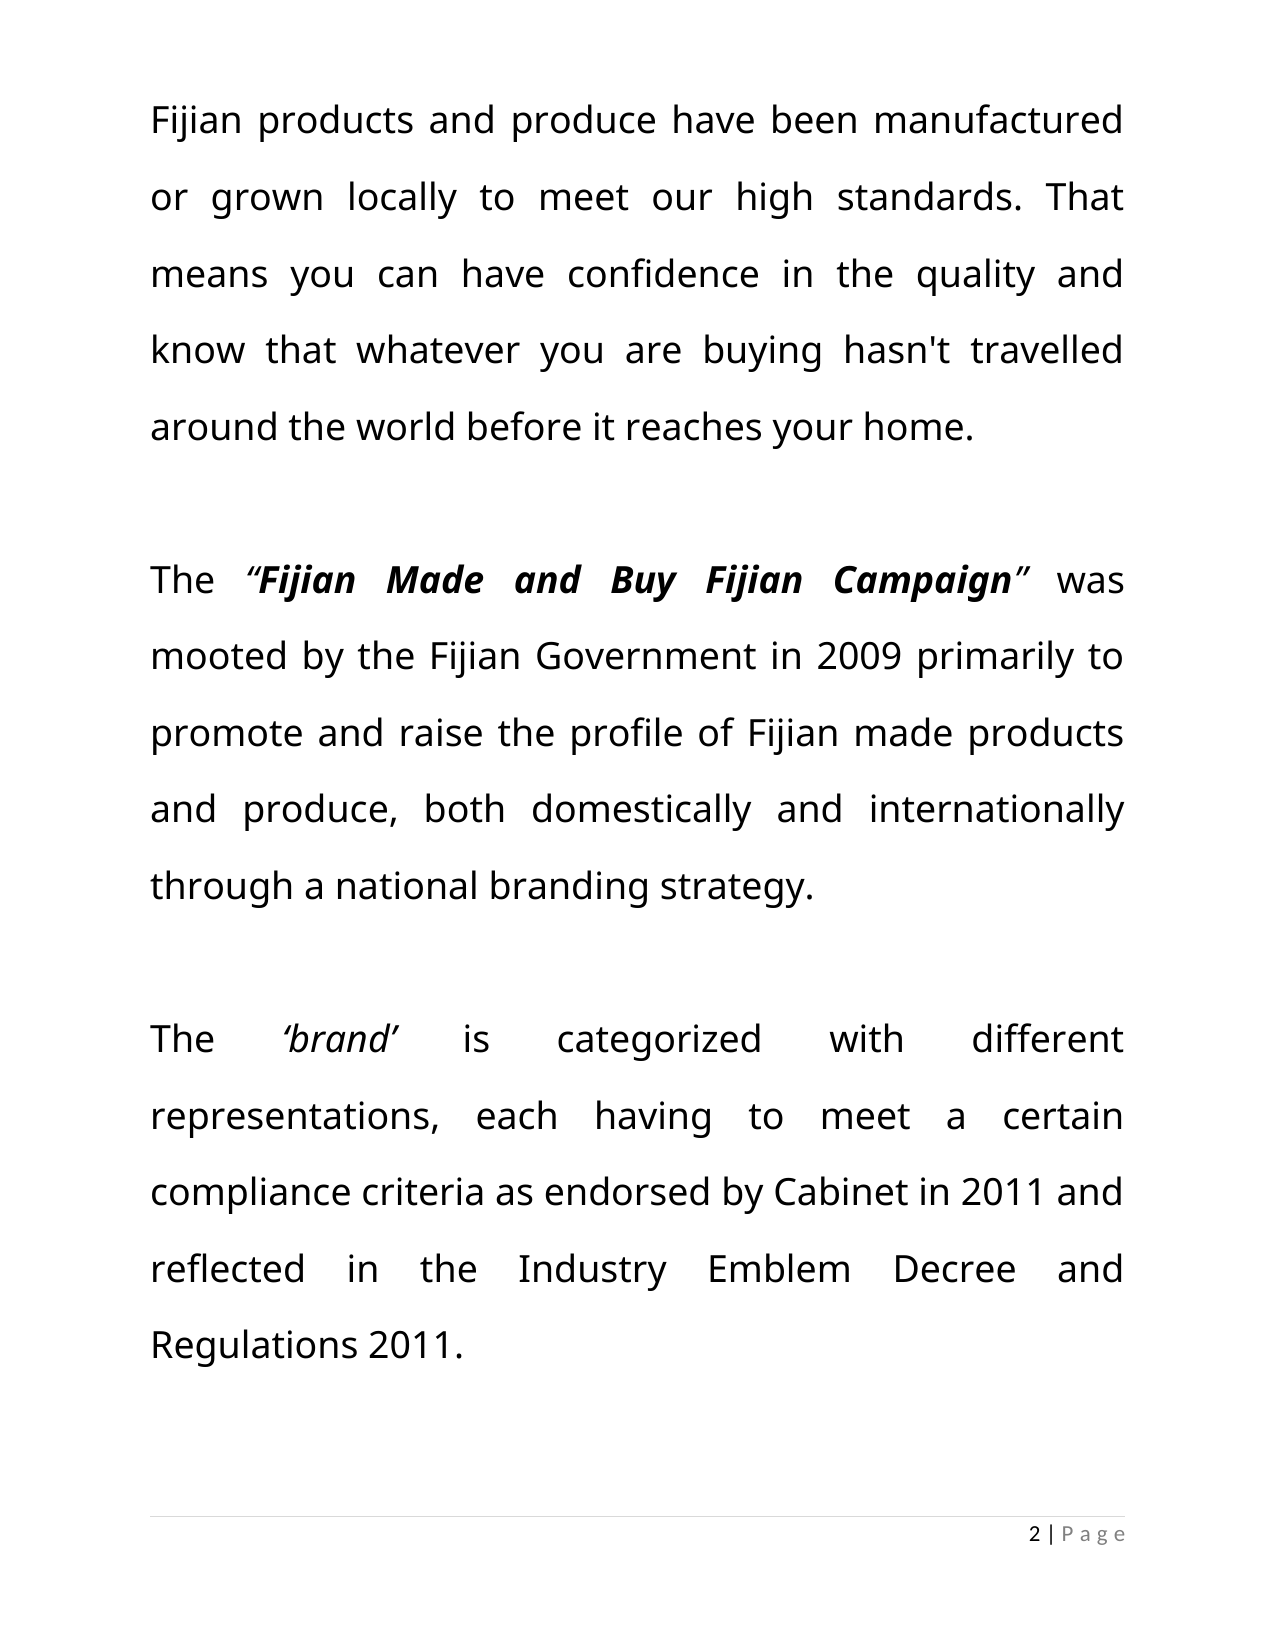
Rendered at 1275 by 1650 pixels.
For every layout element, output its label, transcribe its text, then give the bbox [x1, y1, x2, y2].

text The ‘brand’ is categorized with different representations, each having to meet a certain compliance criteria as endorsed by Cabinet in 2011 and reflected in the Industry Emblem Decree and Regulations 2011. [150, 1012, 1125, 1370]
text Fijian products and produce have been manufactured or grown locally to meet our high standards. That means you can have confidence in the quality and know that whatever you are buying hasn't travelled around the world before it reaches your home. [150, 94, 1125, 451]
text The “Fijian Made and Buy Fijian Campaign” was mooted by the Fijian Government in 2009 primarily to promote and raise the profile of Fijian made products and produce, both domestically and internationally through a national branding strategy. [150, 553, 1125, 910]
